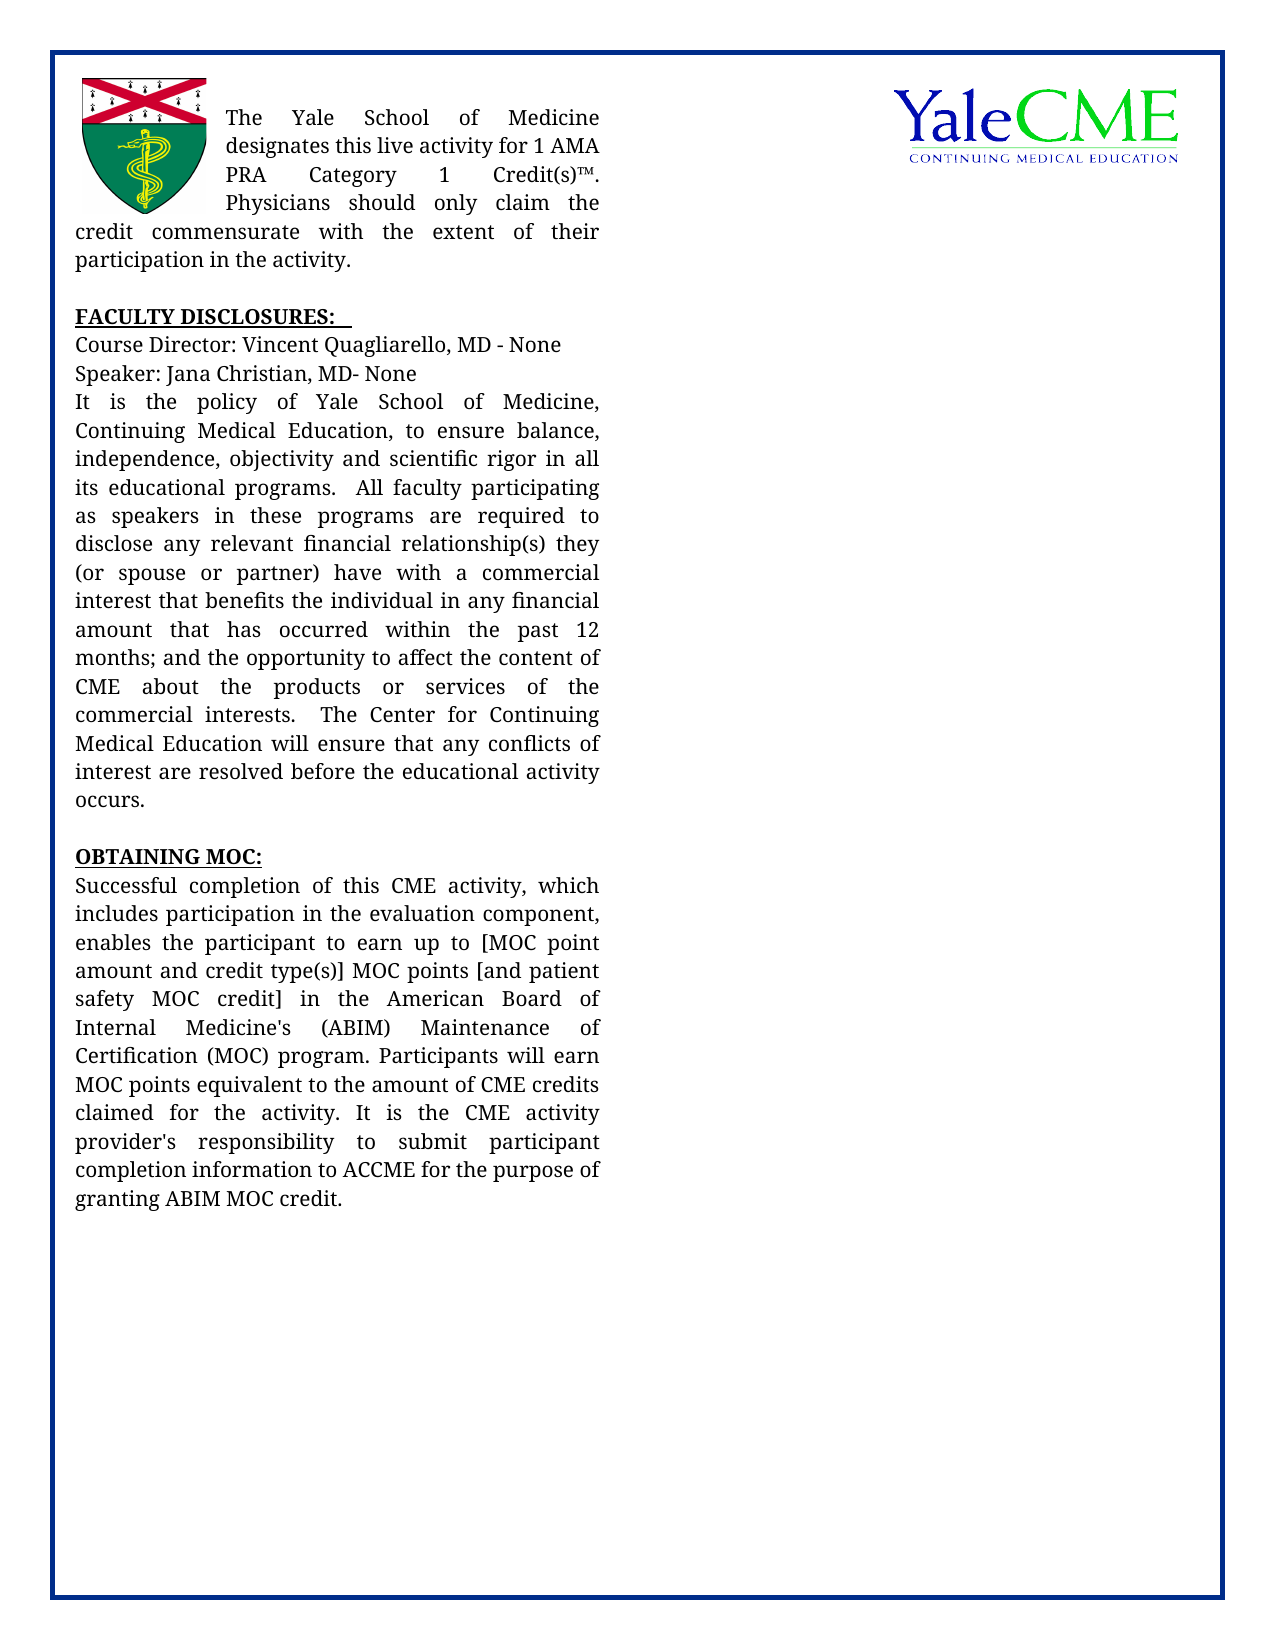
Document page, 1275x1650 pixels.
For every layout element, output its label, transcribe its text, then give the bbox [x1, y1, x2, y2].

picture [892, 87, 1178, 166]
text The Yale School of Medicine designates this live activity for 1 AMA PRA Category 1 Credit(s)™. Physicians should only claim the credit commensurate with the extent of their participation in the activity. [75, 103, 600, 274]
text It is the policy of Yale School of Medicine, Continuing Medical Education, to ensure balance, independence, objectivity and scientific rigor in all its educational programs. All faculty participating as speakers in these programs are required to disclose any relevant financial relationship(s) they (or spouse or partner) have with a commercial interest that benefits the individual in any financial amount that has occurred within the past 12 months; and the opportunity to affect the content of CME about the products or services of the commercial interests. The Center for Continuing Medical Education will ensure that any conflicts of interest are resolved before the educational activity occurs. [75, 387, 600, 814]
text FACULTY DISCLOSURES: [75, 302, 600, 331]
text Successful completion of this CME activity, which includes participation in the evaluation component, enables the participant to earn up to [MOC point amount and credit type(s)] MOC points [and patient safety MOC credit] in the American Board of Internal Medicine's (ABIM) Maintenance of Certification (MOC) program. Participants will earn MOC points equivalent to the amount of CME credits claimed for the activity. It is the CME activity provider's responsibility to submit participant completion information to ACCME for the purpose of granting ABIM MOC credit. [75, 871, 600, 1212]
text Course Director: Vincent Quagliarello, MD - None [75, 331, 600, 359]
text OBTAINING MOC: [75, 842, 600, 871]
text Speaker: Jana Christian, MD- None [75, 359, 600, 387]
picture [81, 78, 207, 213]
